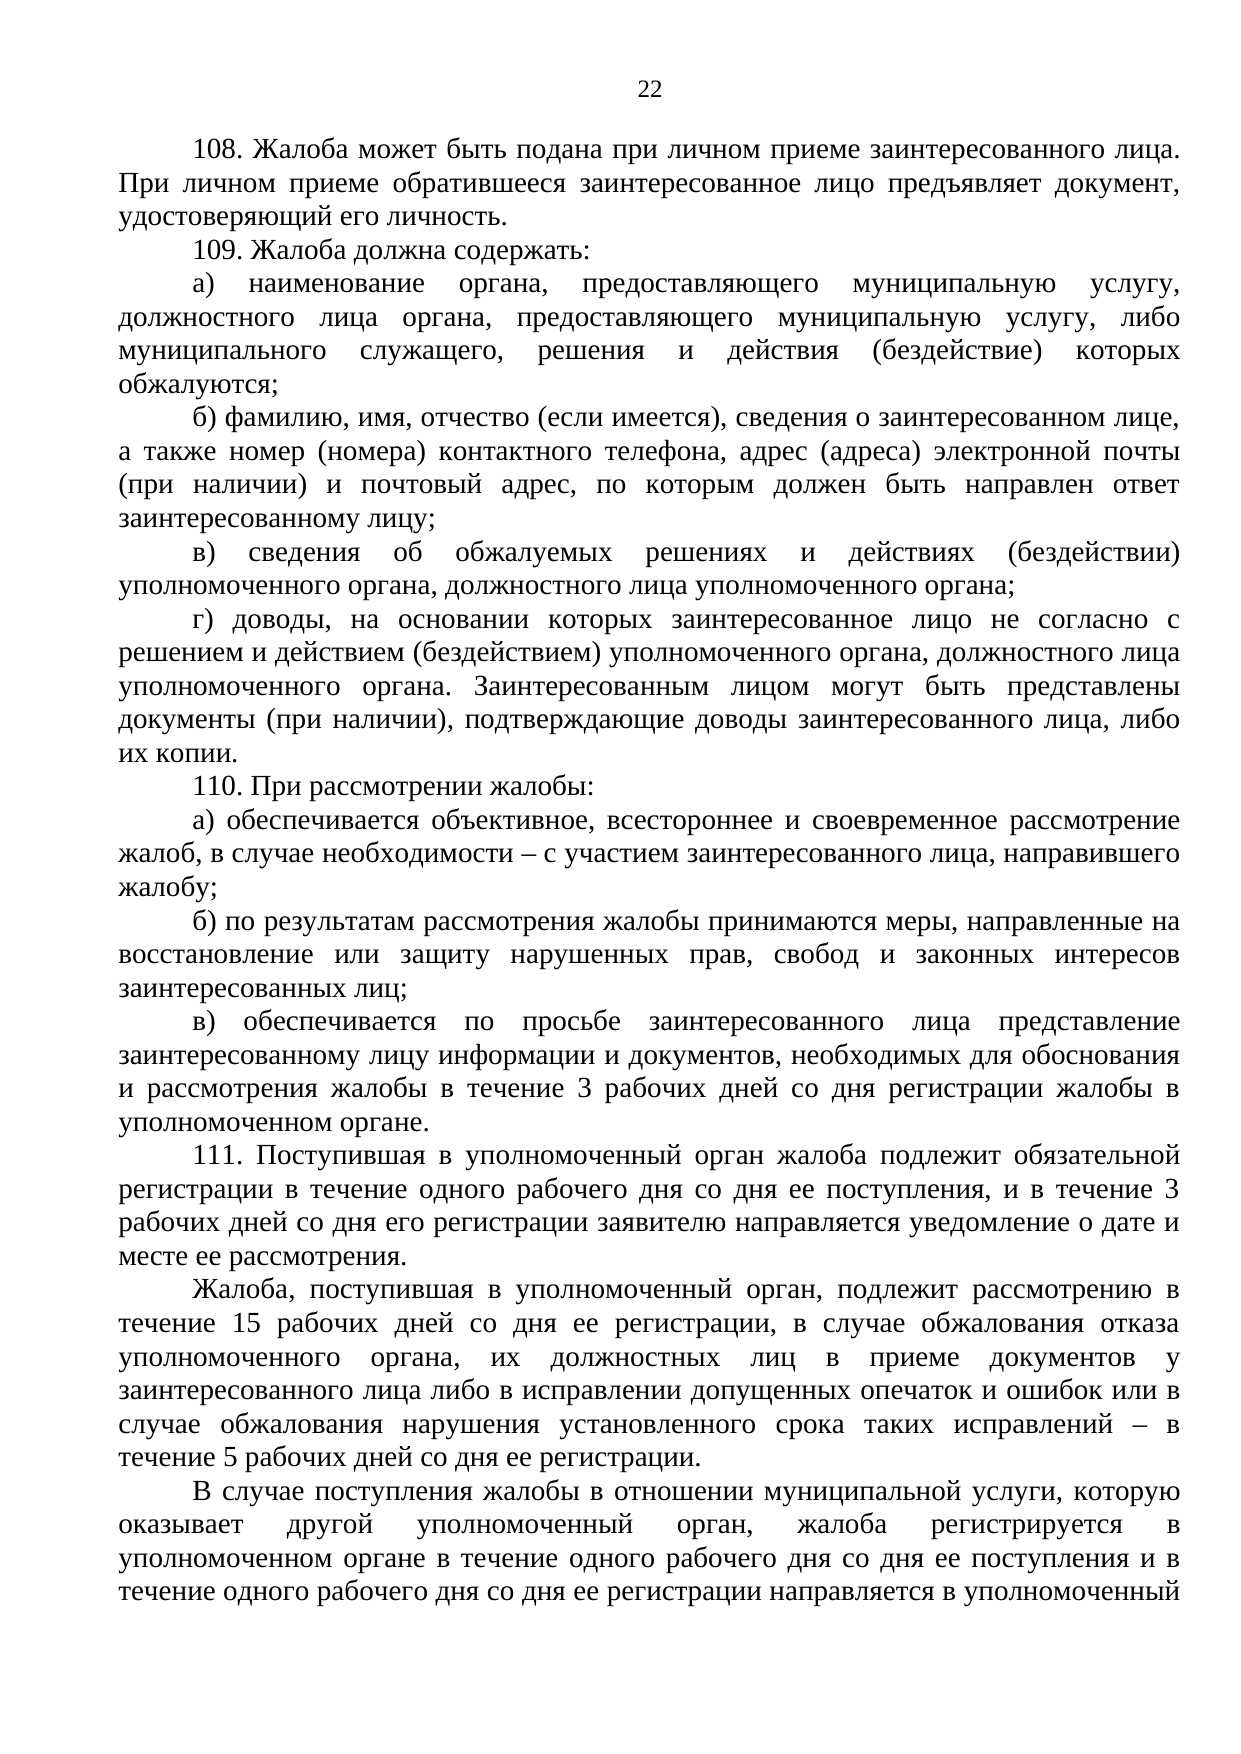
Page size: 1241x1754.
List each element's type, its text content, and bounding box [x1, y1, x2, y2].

text в) обеспечивается по просьбе заинтересованного лица представление заинтересованному лицу информации и документов, необходимых для обоснования и рассмотрения жалобы в течение 3 рабочих дней со дня регистрации жалобы в уполномоченном органе. [118, 1003, 1181, 1137]
text 110. При рассмотрении жалобы: [118, 768, 1181, 802]
text а) обеспечивается объективное, всестороннее и своевременное рассмотрение жалоб, в случае необходимости – с участием заинтересованного лица, направившего жалобу; [118, 802, 1181, 903]
text б) по результатам рассмотрения жалобы принимаются меры, направленные на восстановление или защиту нарушенных прав, свобод и законных интересов заинтересованных лиц; [118, 903, 1181, 1003]
text 108. Жалоба может быть подана при личном приеме заинтересованного лица. При личном приеме обратившееся заинтересованное лицо предъявляет документ, удостоверяющий его личность. [118, 131, 1181, 232]
text 109. Жалоба должна содержать: [118, 232, 1181, 265]
text в) сведения об обжалуемых решениях и действиях (бездействии) уполномоченного органа, должностного лица уполномоченного органа; [118, 534, 1181, 601]
text г) доводы, на основании которых заинтересованное лицо не согласно с решением и действием (бездействием) уполномоченного органа, должностного лица уполномоченного органа. Заинтересованным лицом могут быть представлены документы (при наличии), подтверждающие доводы заинтересованного лица, либо их копии. [118, 601, 1181, 768]
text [118, 1473, 1181, 1607]
text б) фамилию, имя, отчество (если имеется), сведения о заинтересованном лице, а также номер (номера) контактного телефона, адрес (адреса) электронной почты (при наличии) и почтовый адрес, по которым должен быть направлен ответ заинтересованному лицу; [118, 399, 1181, 534]
text Жалоба, поступившая в уполномоченный орган, подлежит рассмотрению в течение 15 рабочих дней со дня ее регистрации, в случае обжалования отказа уполномоченного органа, их должностных лиц в приеме документов у заинтересованного лица либо в исправлении допущенных опечаток и ошибок или в случае обжалования нарушения установленного срока таких исправлений – в течение 5 рабочих дней со дня ее регистрации. [118, 1272, 1181, 1473]
text 111. Поступившая в уполномоченный орган жалоба подлежит обязательной регистрации в течение одного рабочего дня со дня ее поступления, и в течение 3 рабочих дней со дня его регистрации заявителю направляется уведомление о дате и месте ее рассмотрения. [118, 1137, 1181, 1272]
text а) наименование органа, предоставляющего муниципальную услугу, должностного лица органа, предоставляющего муниципальную услугу, либо муниципального служащего, решения и действия (бездействие) которых обжалуются; [118, 265, 1181, 399]
